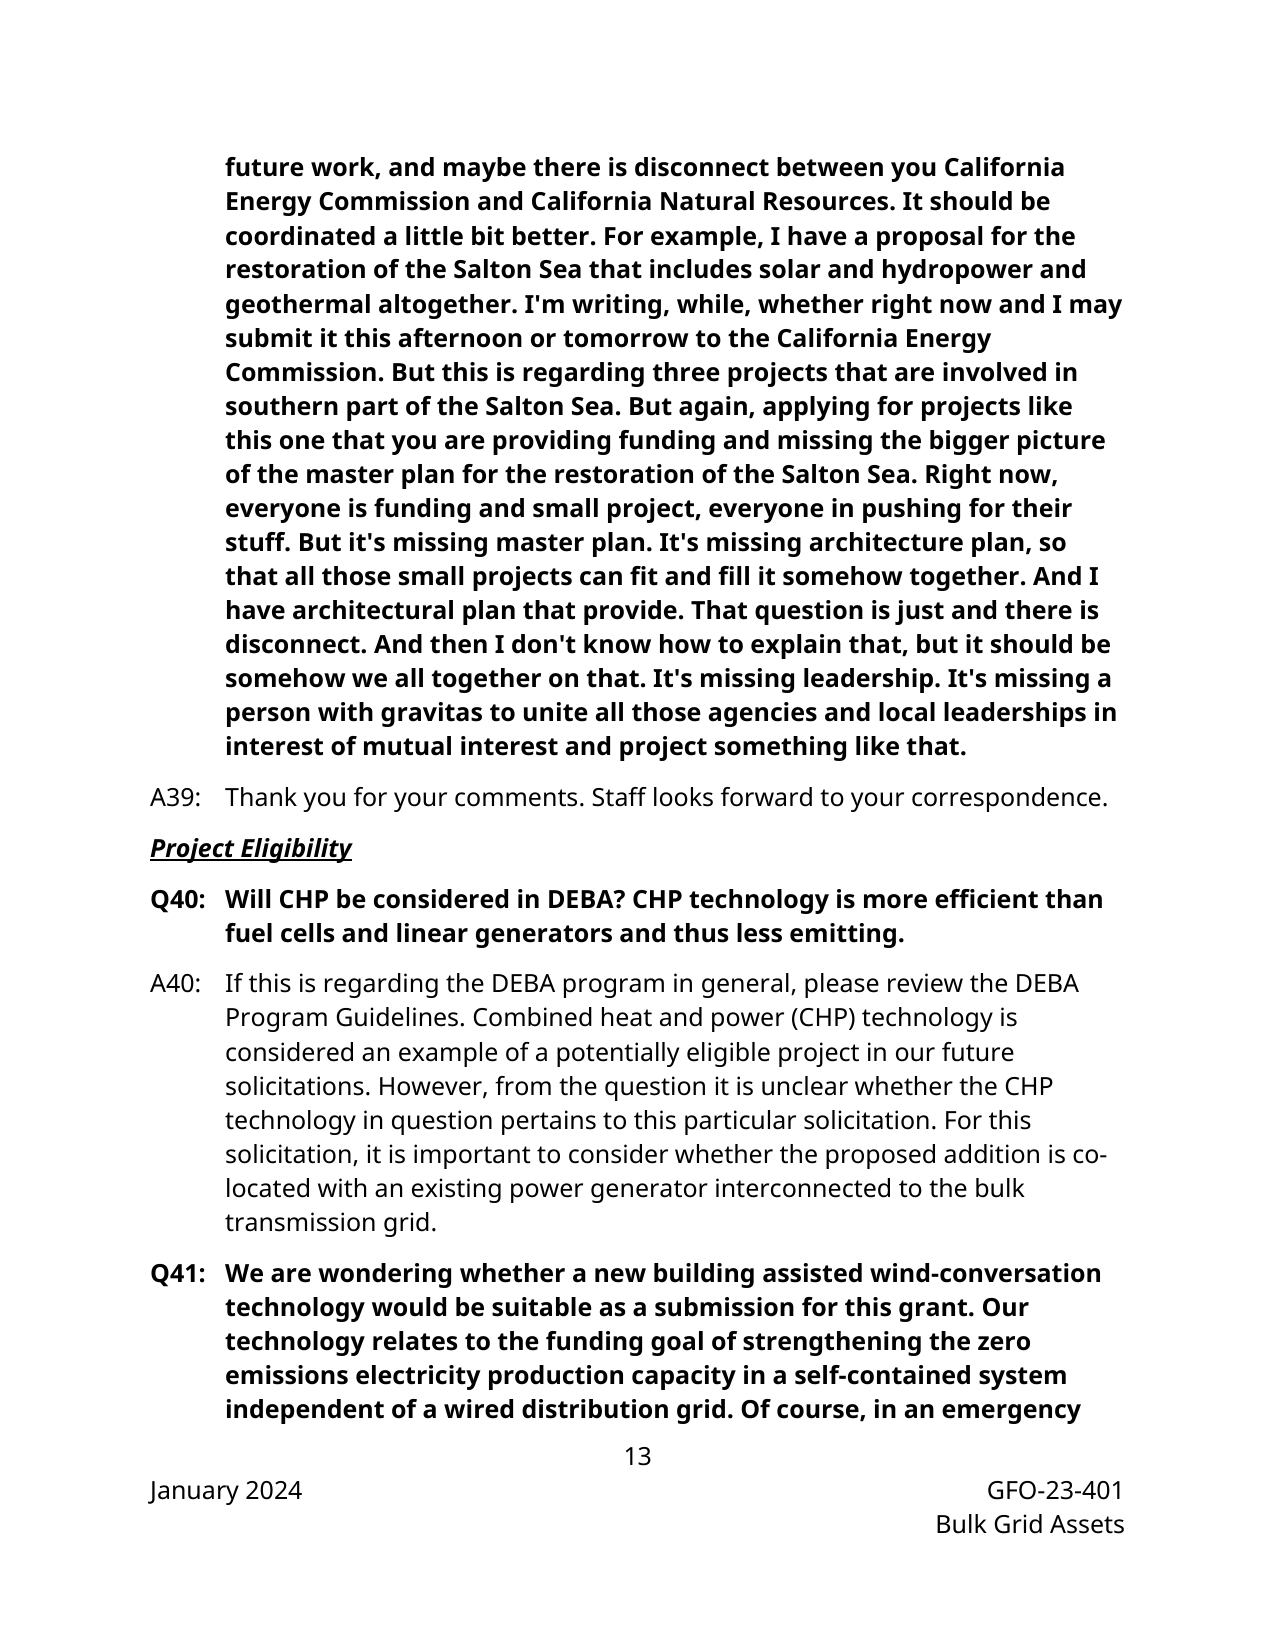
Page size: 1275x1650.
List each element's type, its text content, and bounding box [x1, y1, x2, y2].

text A39: Thank you for your comments. Staff looks forward to your correspondence. [150, 780, 1125, 814]
text Q40: Will CHP be considered in DEBA? CHP technology is more efficient than fuel cells and linear generators and thus less emitting. [150, 881, 1125, 949]
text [150, 1255, 1125, 1426]
text A40: If this is regarding the DEBA program in general, please review the DEBA Program Guidelines. Combined heat and power (CHP) technology is considered an example of a potentially eligible project in our future solicitations. However, from the question it is unclear whether the CHP technology in question pertains to this particular solicitation. For this solicitation, it is important to consider whether the proposed addition is co-located with an existing power generator interconnected to the bulk transmission grid. [150, 966, 1125, 1238]
text Project Eligibility [150, 831, 1125, 864]
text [150, 150, 1125, 763]
